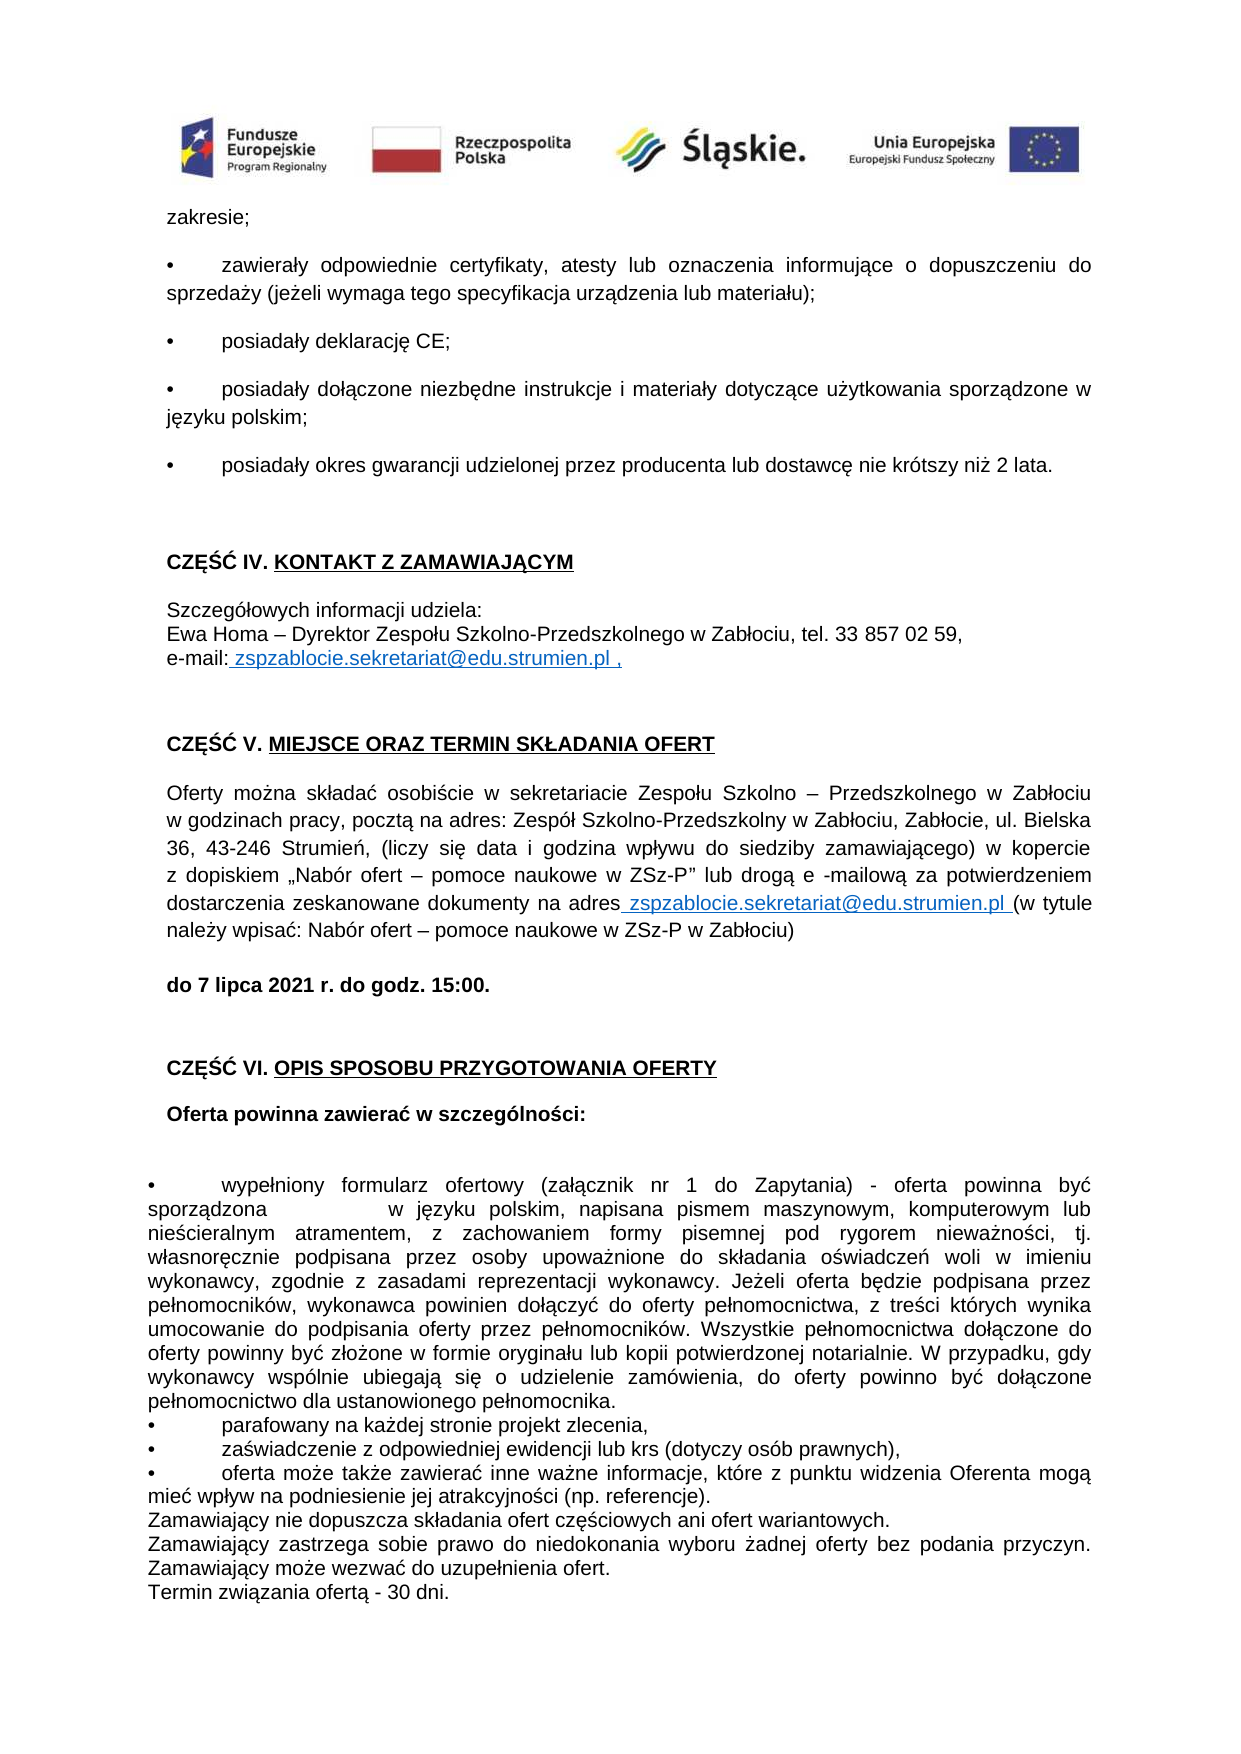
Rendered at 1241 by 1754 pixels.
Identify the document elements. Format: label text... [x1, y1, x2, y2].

picture [147, 73, 1093, 205]
text • spełniały wymagania pod względem BHP zgodnie z obowiązującymi przepisami w tym zakresie; [166, 205, 1093, 228]
text CZĘŚĆ IV. KONTAKT Z ZAMAWIAJĄCYM [148, 549, 1093, 573]
text CZĘŚĆ VI. OPIS SPOSOBU PRZYGOTOWANIA OFERTY [148, 1056, 1093, 1079]
text • zawierały odpowiednie certyfikaty, atesty lub oznaczenia informujące o dopuszczeniu do sprzedaży (jeżeli wymaga tego specyfikacja urządzenia lub materiału); [166, 253, 1093, 304]
text do 7 lipca 2021 r. do godz. 15:00. [166, 973, 1093, 997]
text e-mail: zspzablocie.sekretariat@edu.strumien.pl , [166, 646, 1093, 670]
text CZĘŚĆ V. MIEJSCE ORAZ TERMIN SKŁADANIA OFERT [148, 732, 1093, 756]
text • oferta może także zawierać inne ważne informacje, które z punktu widzenia Oferenta mogą mieć wpływ na podniesienie jej atrakcyjności (np. referencje). [148, 1460, 1093, 1508]
text Zamawiający nie dopuszcza składania ofert częściowych ani ofert wariantowych. [148, 1508, 1093, 1532]
text • parafowany na każdej stronie projekt zlecenia, [148, 1412, 1093, 1436]
text • wypełniony formularz ofertowy (załącznik nr 1 do Zapytania) - oferta powinna być sporządzona w języku polskim, napisana pismem maszynowym, komputerowym lub nieścieralnym atramentem, z zachowaniem formy pisemnej pod rygorem nieważności, tj. własnoręcznie podpisana przez osoby upoważnione do składania oświadczeń woli w imieniu wykonawcy, zgodnie z zasadami reprezentacji wykonawcy. Jeżeli oferta będzie podpisana przez pełnomocników, wykonawca powinien dołączyć do oferty pełnomocnictwa, z treści których wynika umocowanie do podpisania oferty przez pełnomocników. Wszystkie pełnomocnictwa dołączone do oferty powinny być złożone w formie oryginału lub kopii potwierdzonej notarialnie. W przypadku, gdy wykonawcy wspólnie ubiegają się o udzielenie zamówienia, do oferty powinno być dołączone pełnomocnictwo dla ustanowionego pełnomocnika. [148, 1173, 1093, 1412]
text Oferta powinna zawierać w szczególności: [148, 1102, 1093, 1126]
text • posiadały okres gwarancji udzielonej przez producenta lub dostawcę nie krótszy niż 2 lata. [166, 453, 1093, 477]
text Szczegółowych informacji udziela: [148, 598, 1093, 622]
text Ewa Homa – Dyrektor Zespołu Szkolno-Przedszkolnego w Zabłociu, tel. 33 857 02 59, [166, 622, 1093, 646]
text Zamawiający zastrzega sobie prawo do niedokonania wyboru żadnej oferty bez podania przyczyn. Zamawiający może wezwać do uzupełnienia ofert. [148, 1532, 1093, 1580]
text Termin związania ofertą - 30 dni. [148, 1580, 1093, 1604]
text • posiadały dołączone niezbędne instrukcje i materiały dotyczące użytkowania sporządzone w języku polskim; [166, 377, 1093, 428]
text • zaświadczenie z odpowiedniej ewidencji lub krs (dotyczy osób prawnych), [148, 1436, 1093, 1460]
text • posiadały deklarację CE; [166, 329, 1093, 353]
text Oferty można składać osobiście w sekretariacie Zespołu Szkolno – Przedszkolnego w Zabłociu w godzinach pracy, pocztą na adres: Zespół Szkolno-Przedszkolny w Zabłociu, Zabłocie, ul. Bielska 36, 43-246 Strumień, (liczy się data i godzina wpływu do siedziby zamawiającego) w kopercie z dopiskiem „Nabór ofert – pomoce naukowe w ZSz-P” lub drogą e -mailową za potwierdzeniem dostarczenia zeskanowane dokumenty na adres zspzablocie.sekretariat@edu.strumien.pl (w tytule należy wpisać: Nabór ofert – pomoce naukowe w ZSz-P w Zabłociu) [166, 781, 1093, 942]
